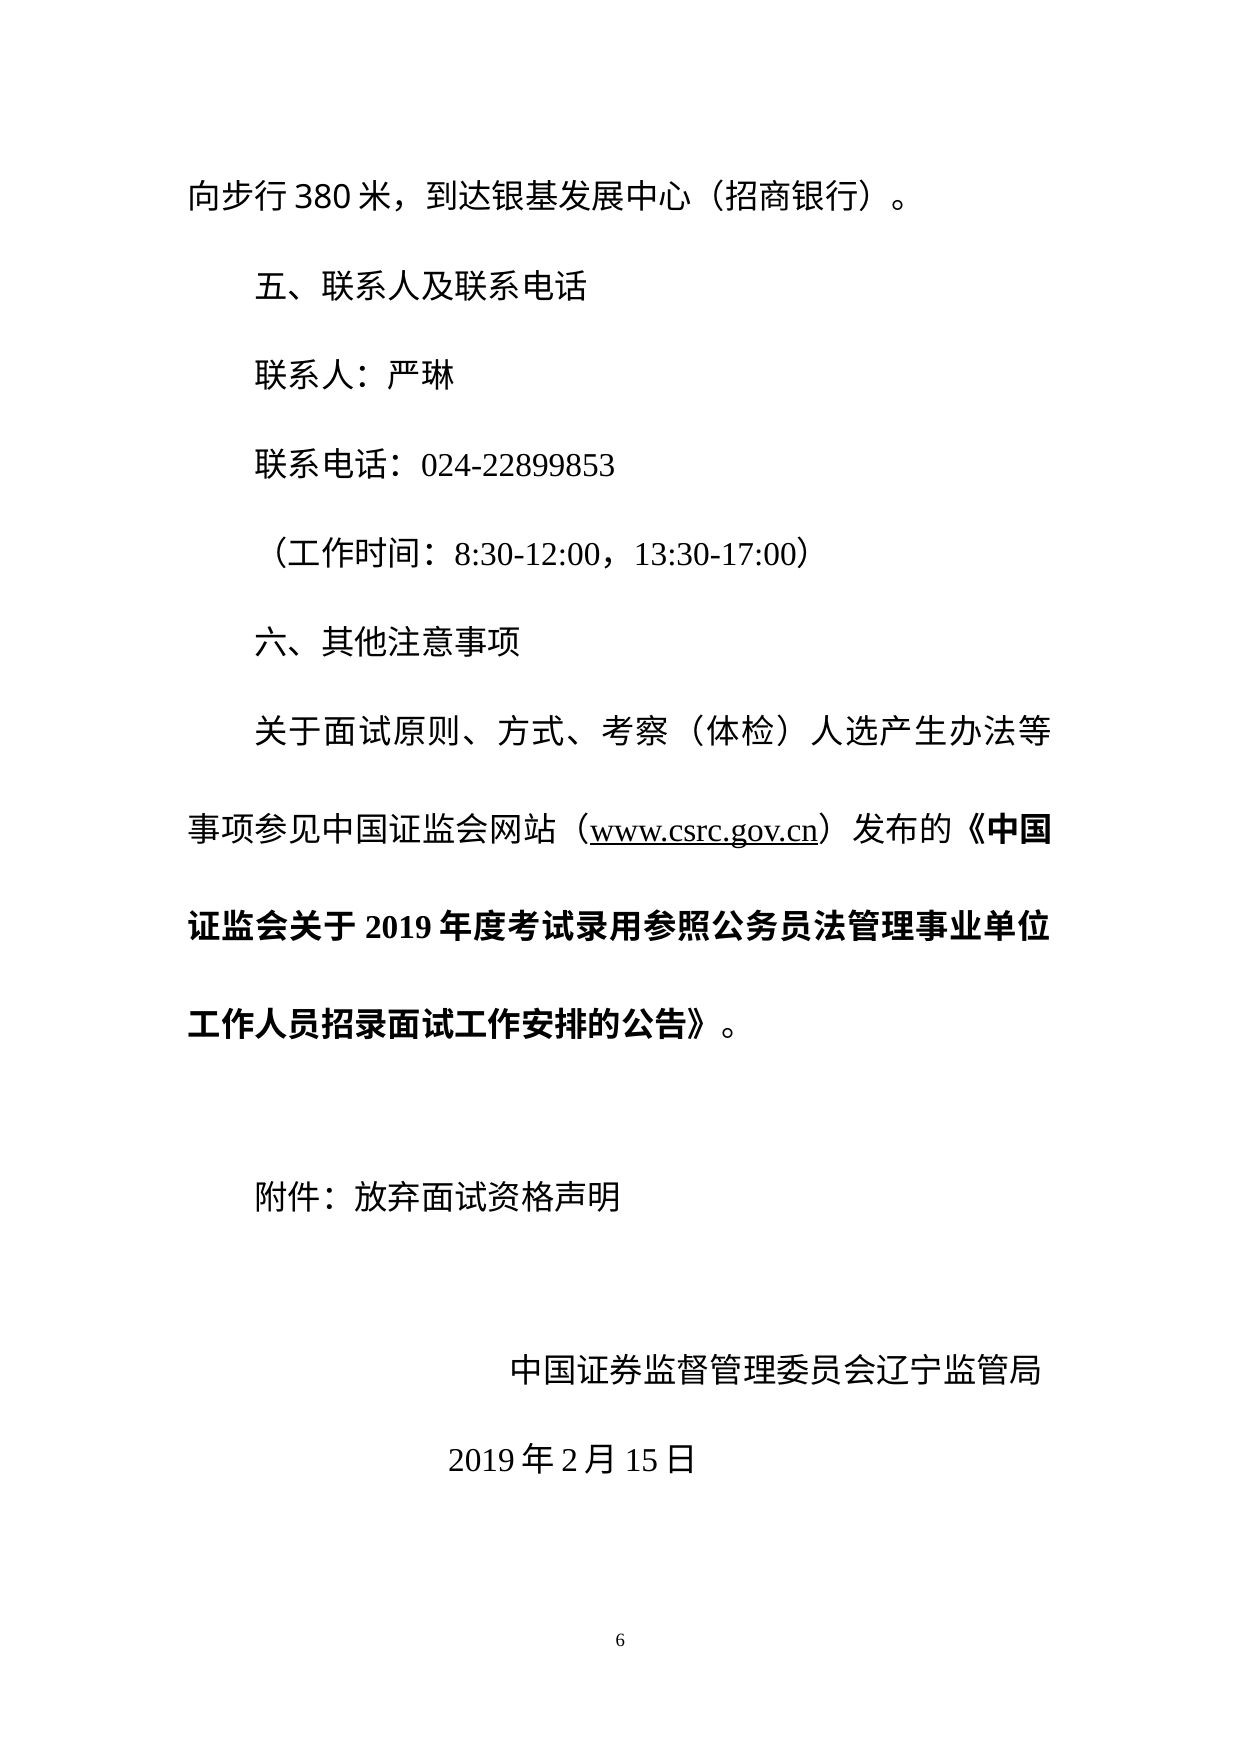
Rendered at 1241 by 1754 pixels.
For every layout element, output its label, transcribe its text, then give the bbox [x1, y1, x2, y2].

text 中国证券监督管理委员会辽宁监管局 [187, 1335, 1043, 1400]
text （工作时间：8:30-12:00，13:30-17:00） [187, 518, 1053, 583]
text 联系电话：024-22899853 [187, 429, 1053, 494]
text 附件：放弃面试资格声明 [187, 1162, 1053, 1227]
text 联系人：严琳 [187, 340, 1053, 405]
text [187, 162, 1053, 227]
text 关于面试原则、方式、考察（体检）人选产生办法等事项参见中国证监会网站（www.csrc.gov.cn）发布的《中国证监会关于2019年度考试录用参照公务员法管理事业单位工作人员招录面试工作安排的公告》。 [187, 696, 1053, 1054]
text 六、其他注意事项 [187, 607, 1053, 672]
text 五、联系人及联系电话 [187, 251, 1053, 316]
text 2019年2月15日 [187, 1424, 919, 1489]
